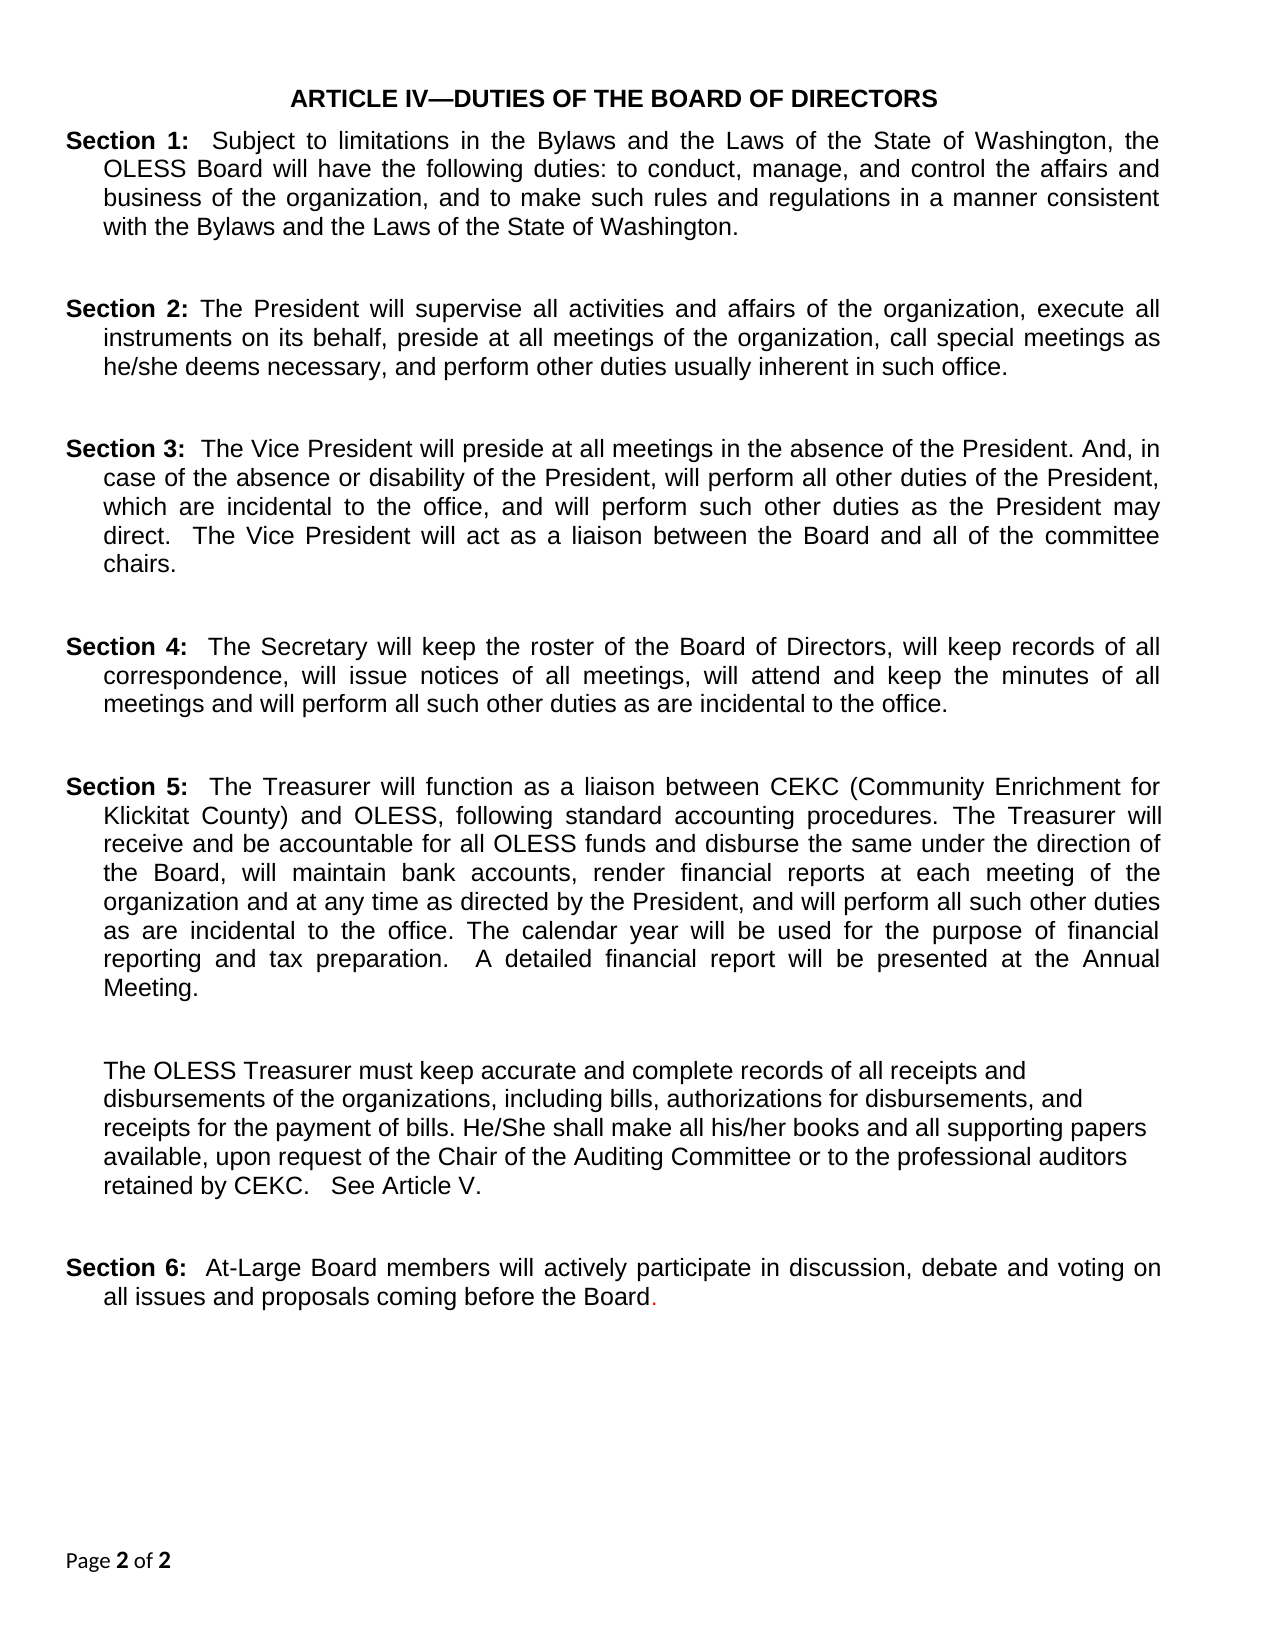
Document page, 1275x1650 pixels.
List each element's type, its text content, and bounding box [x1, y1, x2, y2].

text Section 4: The Secretary will keep the roster of the Board of Directors, will keep records of all correspondence, will issue notices of all meetings, will attend and keep the minutes of all meetings and will perform all such other duties as are incidental to the office. [66, 632, 1162, 718]
text ARTICLE IV—DUTIES OF THE BOARD OF DIRECTORS [66, 84, 1162, 113]
text The OLESS Treasurer must keep accurate and complete records of all receipts and disbursements of the organizations, including bills, authorizations for disbursements, and receipts for the payment of bills. He/She shall make all his/her books and all supporting papers available, upon request of the Chair of the Auditing Committee or to the professional auditors retained by CEKC. See Article V. [103, 1056, 1162, 1199]
text Section 3: The Vice President will preside at all meetings in the absence of the President. And, in case of the absence or disability of the President, will perform all other duties of the President, which are incidental to the office, and will perform such other duties as the President may direct. The Vice President will act as a liaison between the Board and all of the committee chairs. [66, 434, 1162, 578]
text Section 6: At-Large Board members will actively participate in discussion, debate and voting on all issues and proposals coming before the Board. [66, 1253, 1162, 1311]
text Section 2: The President will supervise all activities and affairs of the organization, execute all instruments on its behalf, preside at all meetings of the organization, call special meetings as he/she deems necessary, and perform other duties usually inherent in such office. [66, 294, 1162, 381]
text Section 5: The Treasurer will function as a liaison between CEKC (Community Enrichment for Klickitat County) and OLESS, following standard accounting procedures. The Treasurer will receive and be accountable for all OLESS funds and disburse the same under the direction of the Board, will maintain bank accounts, render financial reports at each meeting of the organization and at any time as directed by the President, and will perform all such other duties as are incidental to the office. The calendar year will be used for the purpose of financial reporting and tax preparation. A detailed financial report will be presented at the Annual Meeting. [66, 772, 1162, 1002]
text Section 1: Subject to limitations in the Bylaws and the Laws of the State of Washington, the OLESS Board will have the following duties: to conduct, manage, and control the affairs and business of the organization, and to make such rules and regulations in a manner consistent with the Bylaws and the Laws of the State of Washington. [66, 126, 1162, 241]
